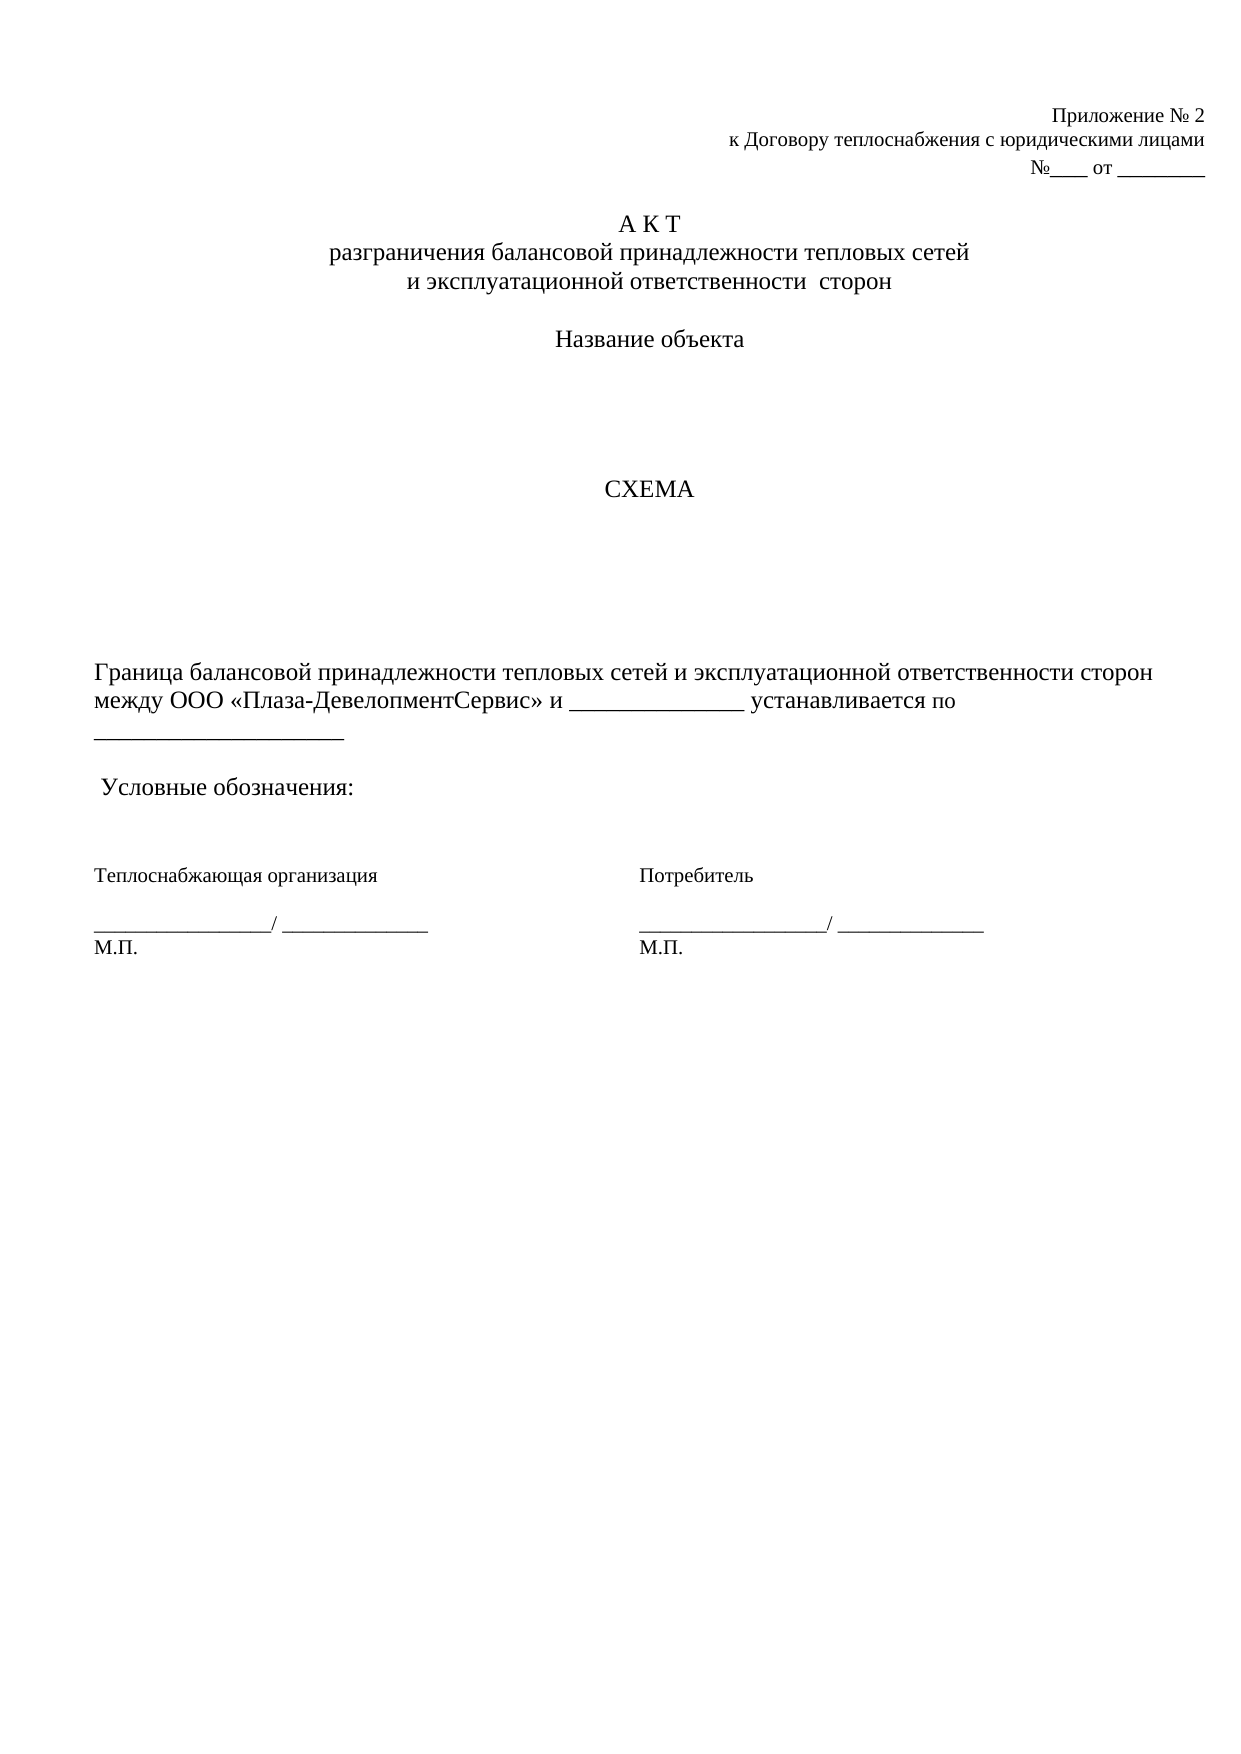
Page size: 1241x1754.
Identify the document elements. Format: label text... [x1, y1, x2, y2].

text № от [94, 151, 1205, 180]
table_cell _________________/ М.П. [83, 911, 628, 983]
table_header Теплоснабжающая организация [83, 863, 628, 911]
text к Договору теплоснабжения с юридическими лицами [94, 127, 1205, 151]
text СХЕМА [94, 474, 1205, 503]
table_header Потребитель [628, 863, 1216, 911]
text А К Т [94, 209, 1205, 237]
table_cell __________________/ М.П. [628, 911, 1216, 983]
text Приложение № 2 [94, 103, 1205, 127]
text Название объекта [94, 324, 1205, 352]
text Граница балансовой принадлежности тепловых сетей и эксплуатационной ответственности сторон между и устанавливается по [94, 657, 1205, 743]
text и эксплуатационной ответственности сторон [94, 266, 1205, 295]
text Условные обозначения: [94, 772, 1205, 800]
text разграничения балансовой принадлежности тепловых сетей [94, 237, 1205, 266]
